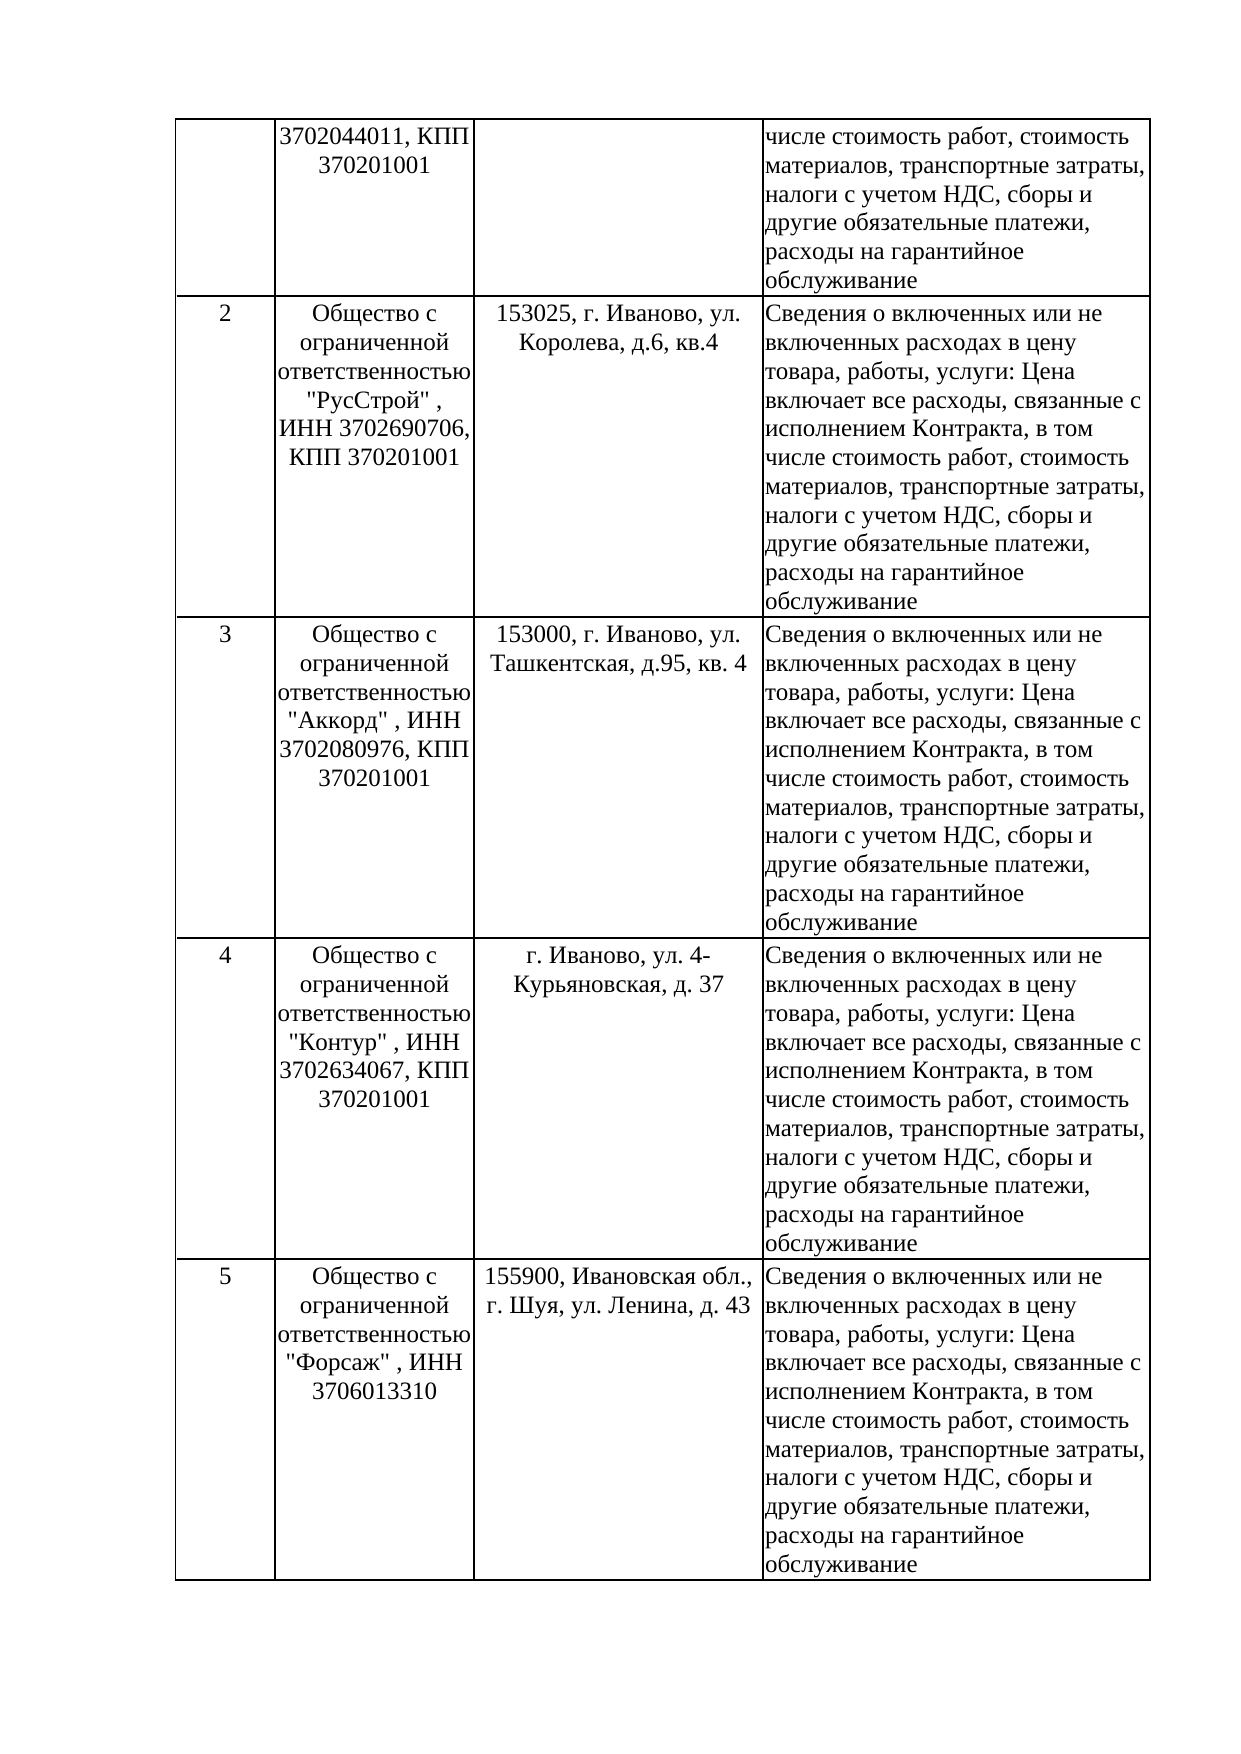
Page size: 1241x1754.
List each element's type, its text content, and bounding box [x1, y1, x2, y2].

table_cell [764, 120, 1149, 295]
table_cell г. Иваново, ул. 4-Курьяновская, д. 37 [475, 939, 762, 1258]
table_cell Общество с ограниченной ответственностью "РусСтрой" , ИНН 3702690706, КПП 370201001 [276, 297, 473, 616]
table_cell 153000, г. Иваново, ул. Ташкентская, д.95, кв. 4 [475, 618, 762, 937]
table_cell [276, 120, 473, 295]
table_cell 1 [176, 120, 274, 295]
table_cell 153025, г. Иваново, ул. Королева, д.6, кв.4 [475, 297, 762, 616]
table_cell 3 [176, 617, 274, 937]
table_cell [475, 120, 762, 295]
table_cell Общество с ограниченной ответственностью "Форсаж" , ИНН 3706013310 [276, 1260, 473, 1579]
table_cell 5 [176, 1259, 274, 1579]
table_cell 155900, Ивановская обл., г. Шуя, ул. Ленина, д. 43 [475, 1260, 762, 1579]
table_cell Общество с ограниченной ответственностью "Контур" , ИНН 3702634067, КПП 370201001 [276, 939, 473, 1258]
table_cell 2 [176, 296, 274, 616]
table_cell Общество с ограниченной ответственностью "Аккорд" , ИНН 3702080976, КПП 370201001 [276, 618, 473, 937]
table_cell 4 [176, 938, 274, 1258]
